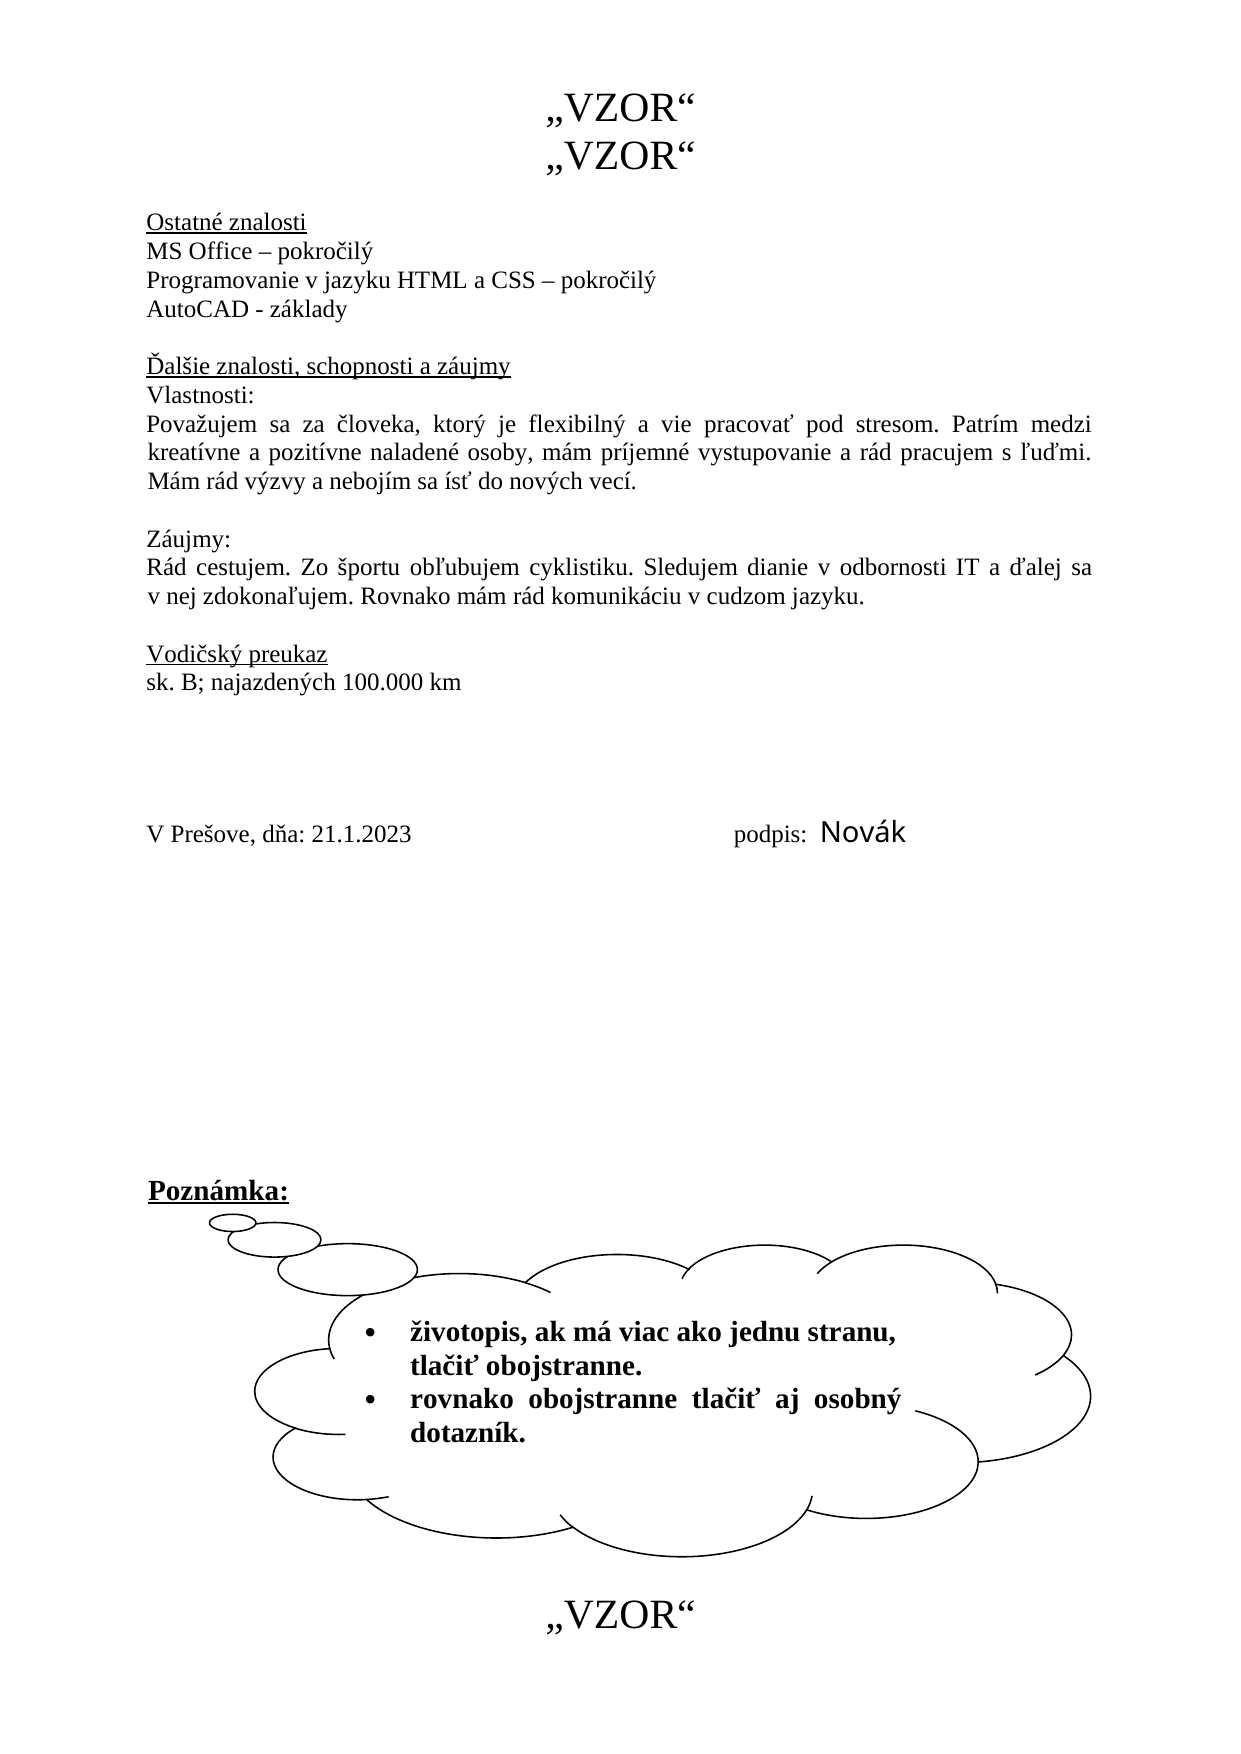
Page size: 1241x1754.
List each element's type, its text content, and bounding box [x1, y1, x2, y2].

text „VZOR“ [148, 1590, 1093, 1638]
subtitle Ostatné znalosti [146, 207, 627, 236]
text Programovanie v jazyku HTML a CSS – pokročilý [146, 265, 1093, 294]
text Považujem sa za človeka, ktorý je flexibilný a vie pracovať pod stresom. Patrím medzi kreatívne a pozitívne naladené osoby, mám príjemné vystupovanie a rád pracujem s ľuďmi. Mám rád výzvy a nebojím sa ísť do nových vecí. [146, 409, 1093, 495]
text sk. B; najazdených 100.000 km [146, 667, 1093, 696]
text Rád cestujem. Zo športu obľubujem cyklistiku. Sledujem dianie v odbornosti IT a ďalej sa v nej zdokonaľujem. Rovnako mám rád komunikáciu v cudzom jazyku. [146, 552, 1093, 610]
text V Prešove, dňa: 21.1.2023 podpis: Novák [146, 811, 1093, 851]
text „VZOR“ [148, 83, 1093, 131]
text MS Office – pokročilý [146, 236, 1093, 265]
subtitle Vodičský preukaz [146, 639, 627, 667]
text Vlastnosti: [146, 380, 627, 409]
text Záujmy: [146, 524, 1093, 552]
text AutoCAD - základy [146, 294, 1093, 322]
text „VZOR“ [148, 131, 1093, 179]
text Ďalšie znalosti, schopnosti a záujmy [146, 351, 627, 380]
